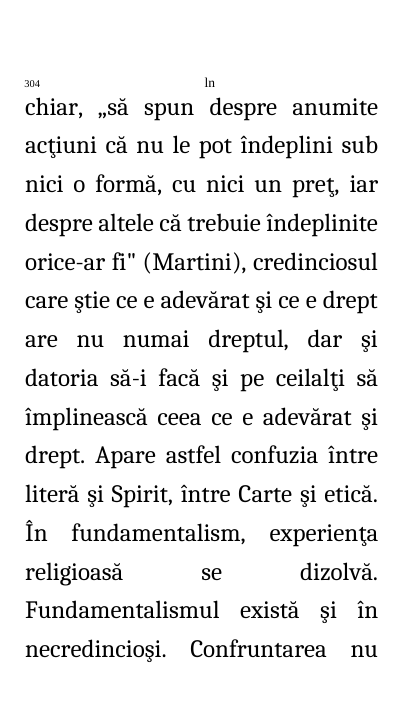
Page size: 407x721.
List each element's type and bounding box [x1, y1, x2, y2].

text [25, 93, 378, 664]
